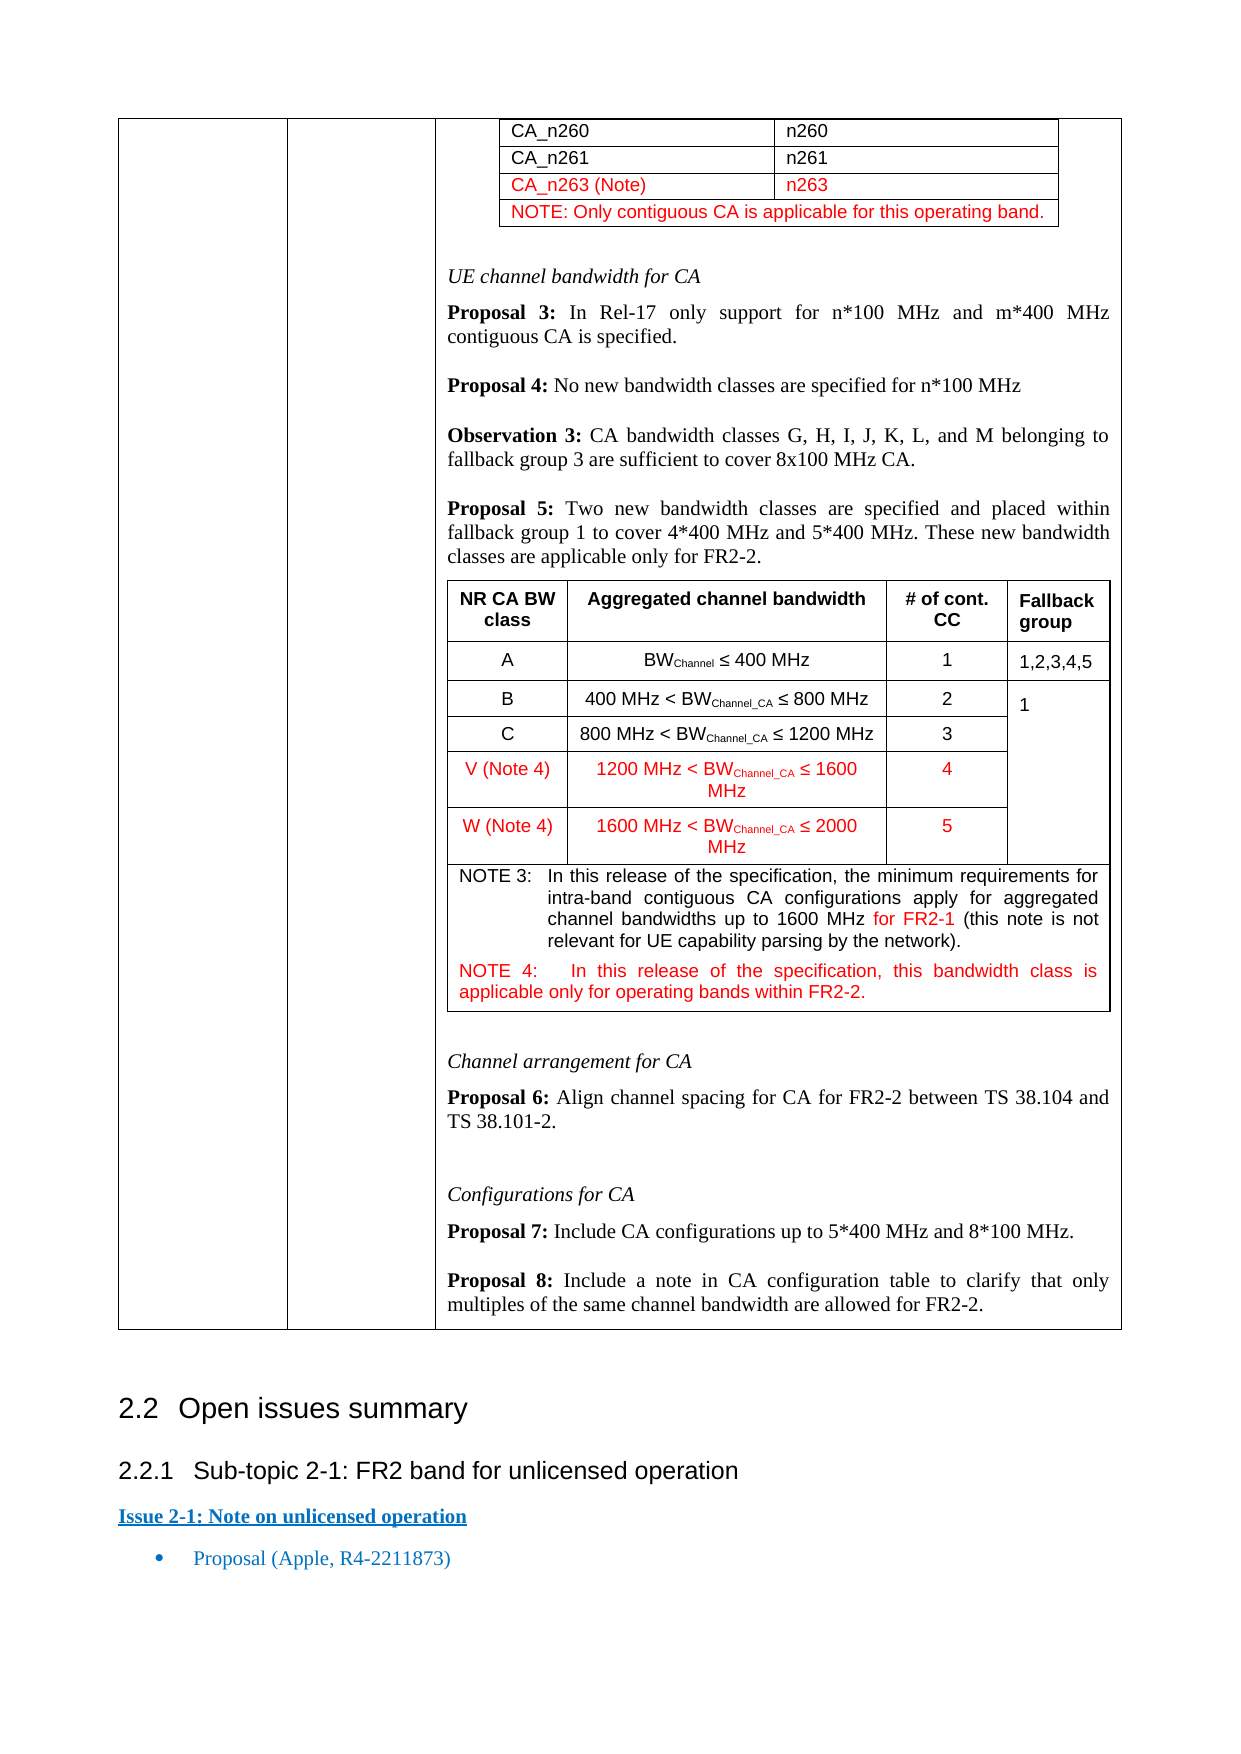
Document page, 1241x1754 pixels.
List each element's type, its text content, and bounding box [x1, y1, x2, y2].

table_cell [436, 119, 1121, 1329]
text Issue 2-1: Note on unlicensed operation [118, 1503, 1122, 1528]
subtitle Open issues summary [118, 1391, 1122, 1425]
list Proposal (Apple, R4-2211873) [156, 1546, 1122, 1570]
subtitle Sub-topic 2-1: FR2 band for unlicensed operation [118, 1456, 1122, 1485]
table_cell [119, 119, 287, 1329]
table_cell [288, 119, 435, 1329]
